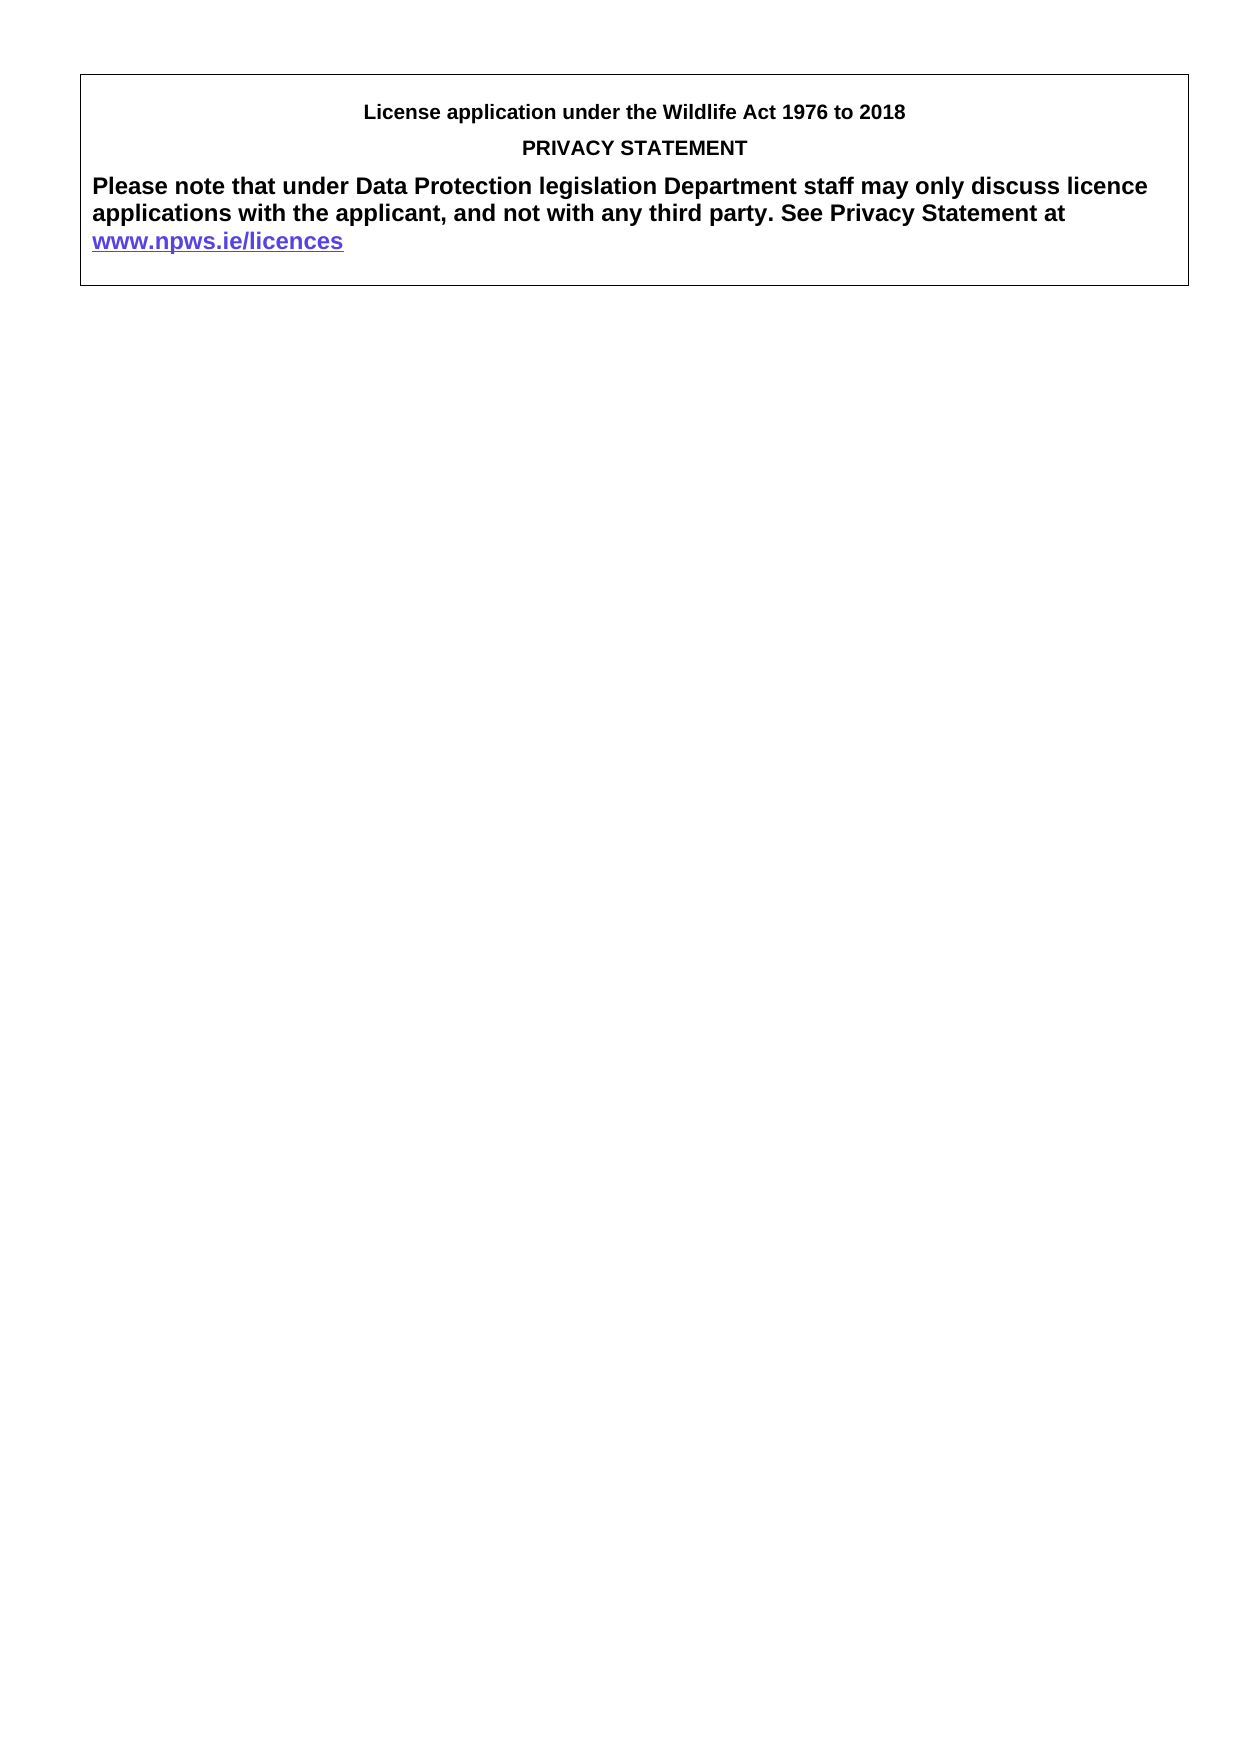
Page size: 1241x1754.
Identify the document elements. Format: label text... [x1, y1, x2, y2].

table_header License application under the Wildlife Act 1976 to 2018 PRIVACY STATEMENT Please note that under Data Protection legislation Department staff may only discuss licence applications with the applicant, and not with any third party. See Privacy Statement at www.npws.ie/licences [81, 75, 1188, 285]
